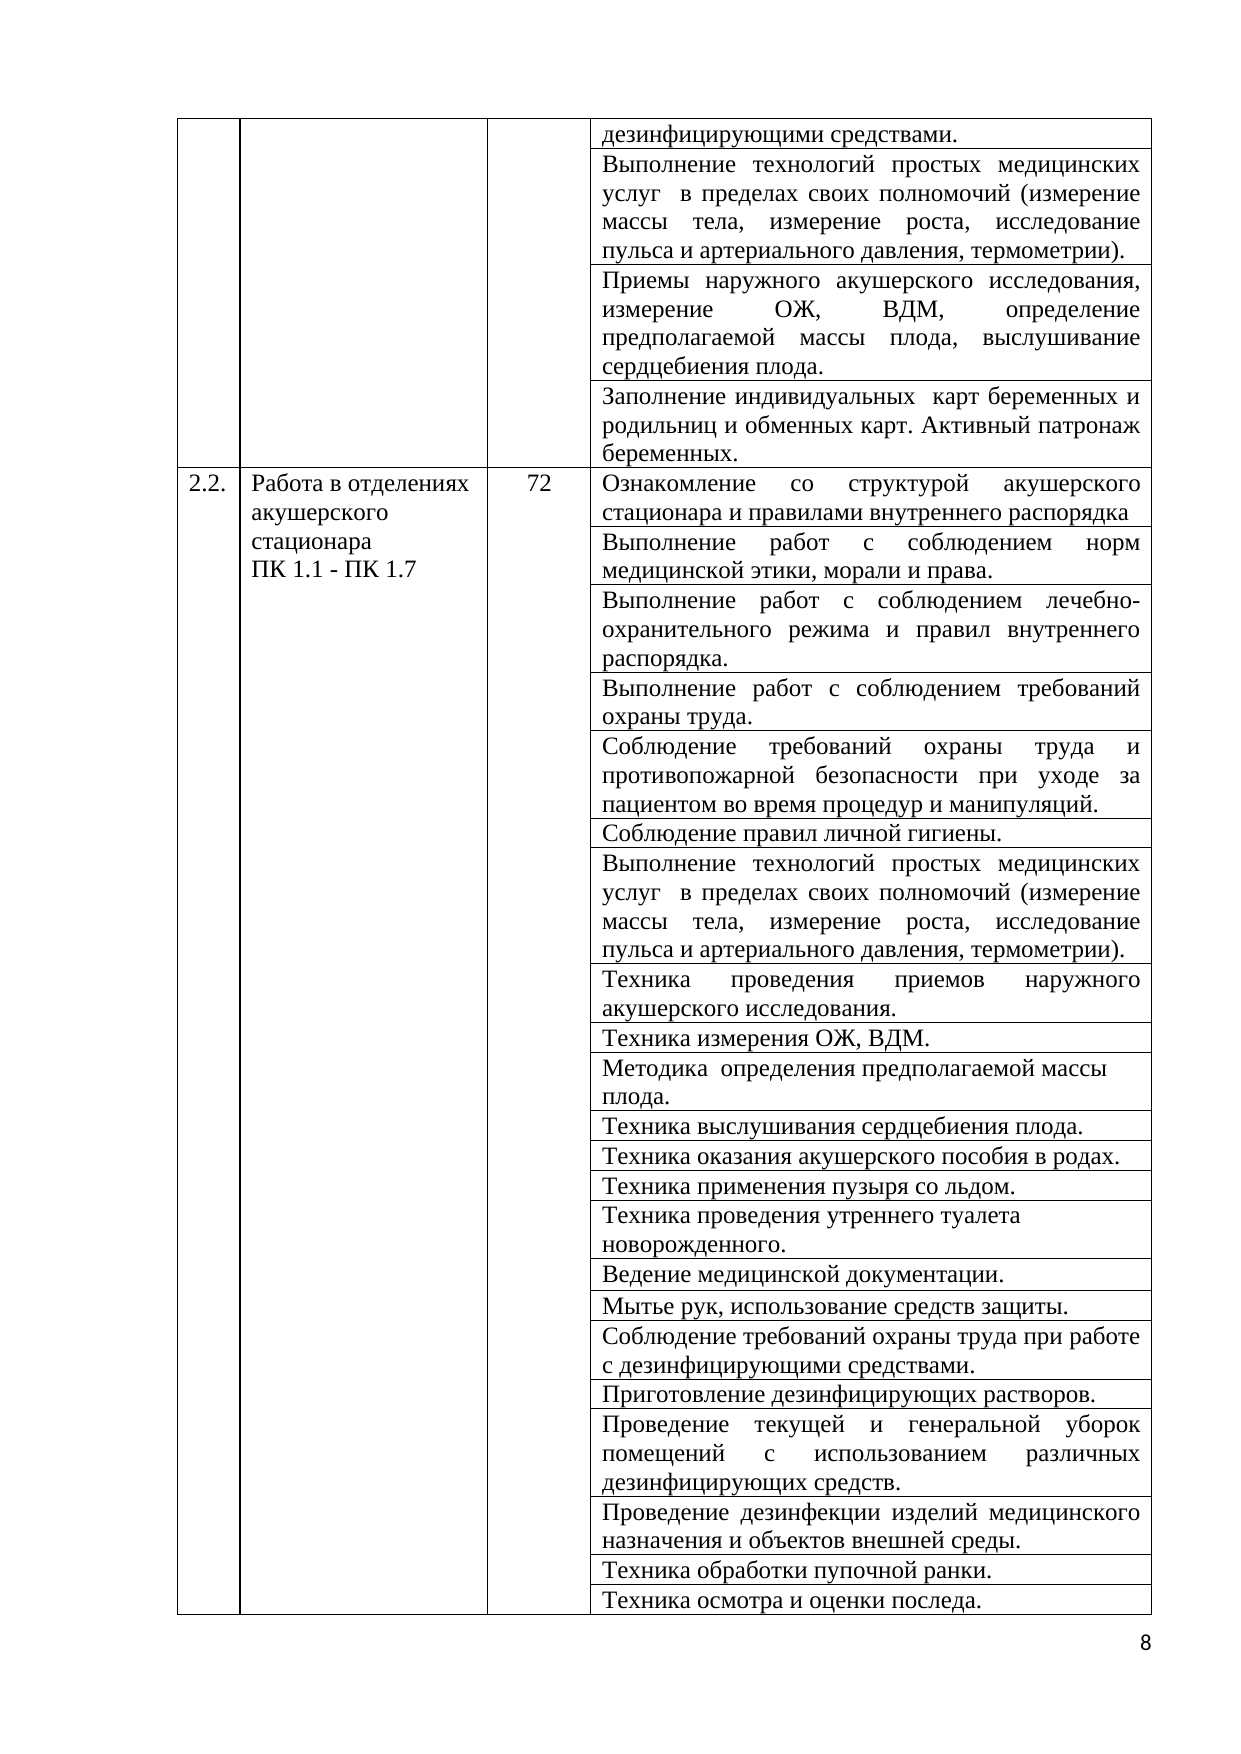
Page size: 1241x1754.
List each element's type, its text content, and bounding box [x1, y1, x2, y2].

table_cell Ведение медицинской документации. [591, 1259, 1151, 1290]
table_cell Техника измерения ОЖ, ВДМ. [591, 1023, 1151, 1052]
table_cell Техника проведения утреннего туалета новорожденного. [591, 1201, 1151, 1258]
table_cell Выполнение технологий простых медицинских услуг в пределах своих полномочий (измерение массы тела, измерение роста, исследование пульса и артериального давления, термометрии). [591, 149, 1151, 264]
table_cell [591, 119, 1151, 148]
table_cell Ознакомление со структурой акушерского стационара и правилами внутреннего распорядка [591, 468, 1151, 526]
table_cell Проведение дезинфекции изделий медицинского назначения и объектов внешней среды. [591, 1497, 1151, 1554]
table_cell Приемы наружного акушерского исследования, измерение ОЖ, ВДМ, определение предполагаемой массы плода, выслушивание сердцебиения плода. [591, 265, 1151, 380]
table_cell Приготовление дезинфицирующих растворов. [591, 1380, 1151, 1408]
table_cell 2.2. [178, 468, 239, 1614]
table_cell Методика определения предполагаемой массы плода. [591, 1053, 1151, 1110]
table_cell Работа в отделениях акушерского стационара ПК 1.1 - ПК 1.7 [241, 468, 487, 1614]
table_cell Соблюдение требований охраны труда и противопожарной безопасности при уходе за пациентом во время процедур и манипуляций. [591, 731, 1151, 817]
table_cell Техника проведения приемов наружного акушерского исследования. [591, 964, 1151, 1022]
table_cell Техника оказания акушерского пособия в родах. [591, 1141, 1151, 1170]
table_cell Мытье рук, использование средств защиты. [591, 1291, 1151, 1320]
table_cell Соблюдение правил личной гигиены. [591, 819, 1151, 847]
table_cell Техника обработки пупочной ранки. [591, 1555, 1151, 1584]
table_cell Проведение текущей и генеральной уборок помещений с использованием различных дезинфицирующих средств. [591, 1409, 1151, 1496]
table_cell Выполнение технологий простых медицинских услуг в пределах своих полномочий (измерение массы тела, измерение роста, исследование пульса и артериального давления, термометрии). [591, 848, 1151, 963]
table_cell Техника выслушивания сердцебиения плода. [591, 1111, 1151, 1140]
table_cell 72 [488, 468, 590, 1614]
table_cell Выполнение работ с соблюдением требований охраны труда. [591, 673, 1151, 730]
table_cell Техника применения пузыря со льдом. [591, 1171, 1151, 1199]
table_cell Выполнение работ с соблюдением норм медицинской этики, морали и права. [591, 527, 1151, 584]
table_cell Техника осмотра и оценки последа. [591, 1585, 1151, 1614]
table_cell Заполнение индивидуальных карт беременных и родильниц и обменных карт. Активный патронаж беременных. [591, 381, 1151, 467]
table_cell Соблюдение требований охраны труда при работе с дезинфицирующими средствами. [591, 1321, 1151, 1378]
table_cell Выполнение работ с соблюдением лечебно-охранительного режима и правил внутреннего распорядка. [591, 585, 1151, 672]
